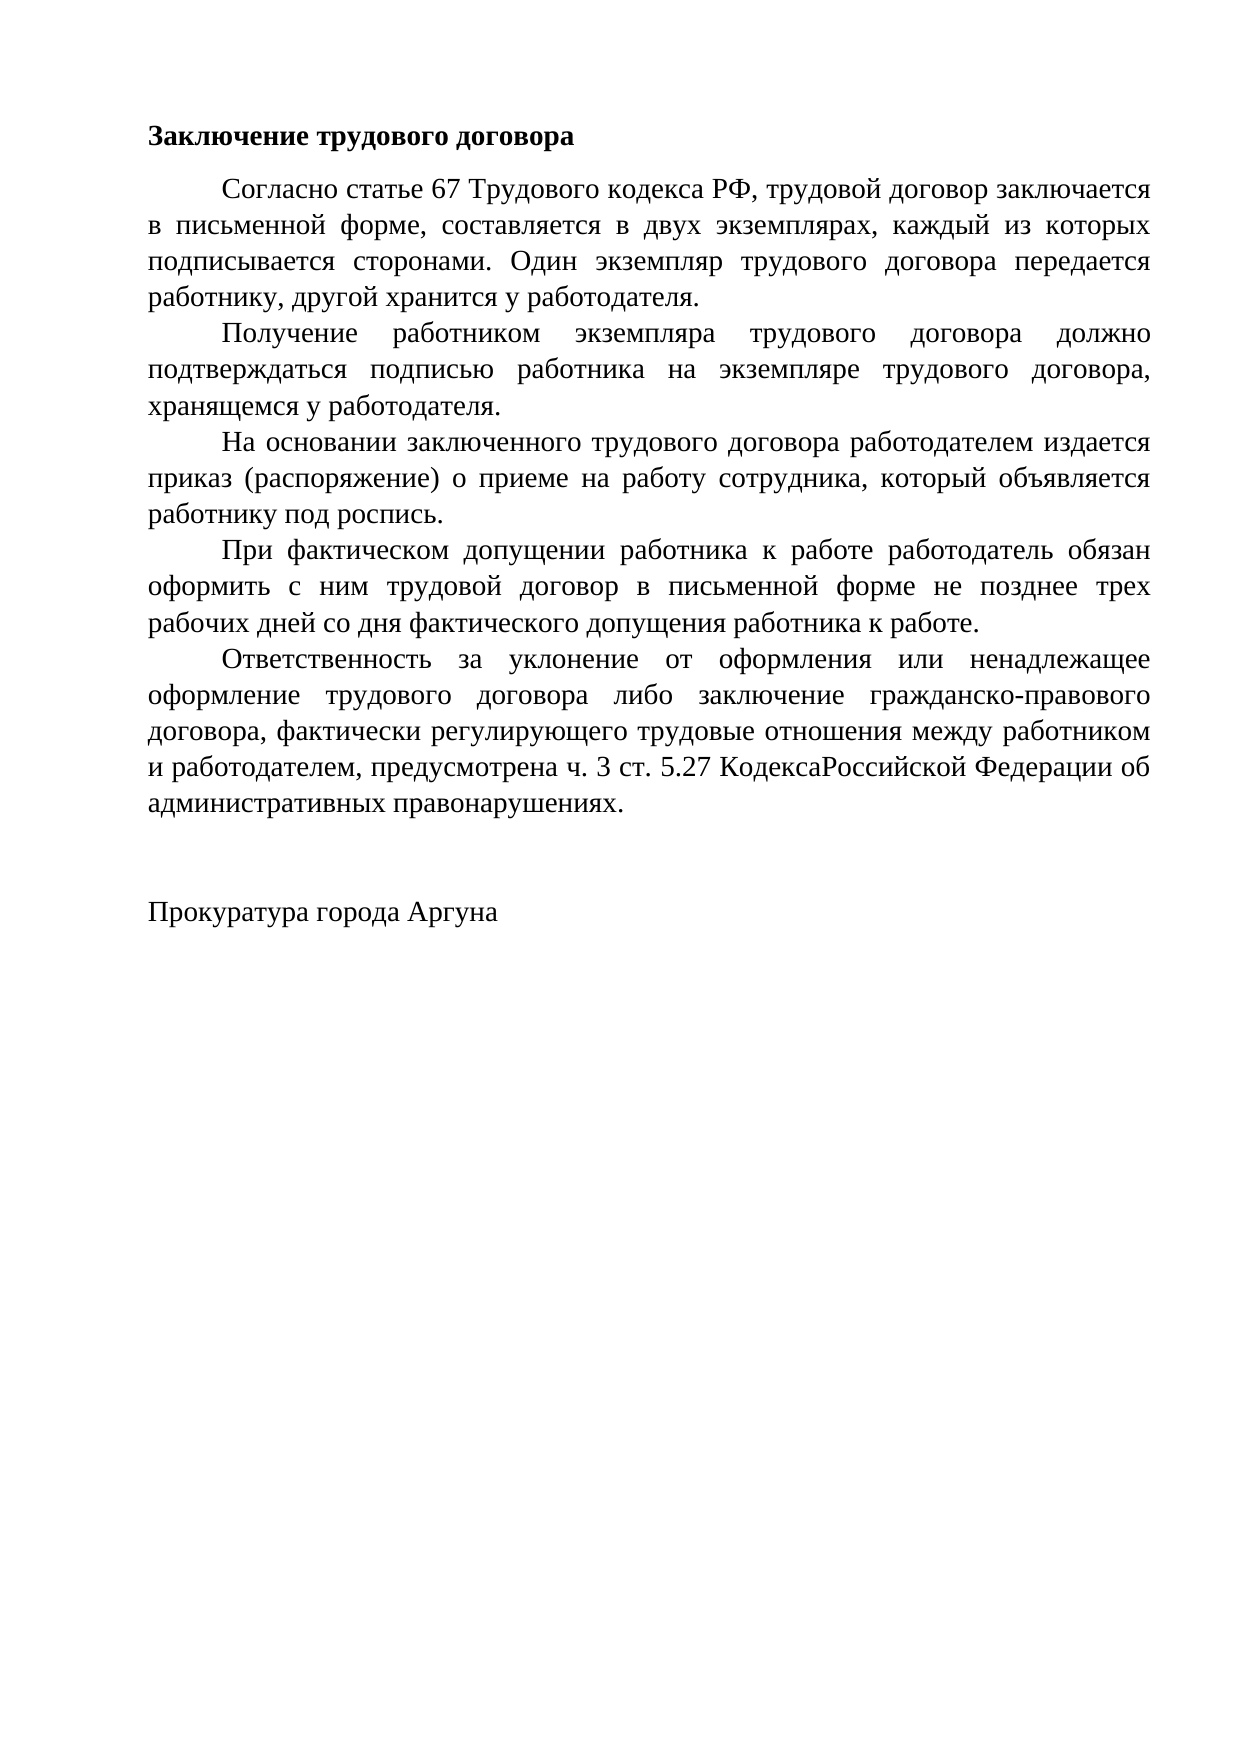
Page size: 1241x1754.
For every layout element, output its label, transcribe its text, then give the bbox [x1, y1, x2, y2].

text Заключение трудового договора [148, 118, 1152, 152]
text На основании заключенного трудового договора работодателем издается приказ (распоряжение) о приеме на работу сотрудника, который объявляется работнику под роспись. [148, 424, 1152, 530]
text Прокуратура города Аргуна [148, 894, 1152, 927]
text Получение работником экземпляра трудового договора должно подтверждаться подписью работника на экземпляре трудового договора, хранящемся у работодателя. [148, 316, 1152, 421]
text Согласно статье 67 Трудового кодекса РФ, трудовой договор заключается в письменной форме, составляется в двух экземплярах, каждый из которых подписывается сторонами. Один экземпляр трудового договора передается работнику, другой хранится у работодателя. [148, 171, 1152, 313]
text Ответственность за уклонение от оформления или ненадлежащее оформление трудового договора либо заключение гражданско-правового договора, фактически регулирующего трудовые отношения между работником и работодателем, предусмотрена ч. 3 ст. 5.27 КодексаРоссийской Федерации об административных правонарушениях. [148, 641, 1152, 819]
text При фактическом допущении работника к работе работодатель обязан оформить с ним трудовой договор в письменной форме не позднее трех рабочих дней со дня фактического допущения работника к работе. [148, 532, 1152, 638]
